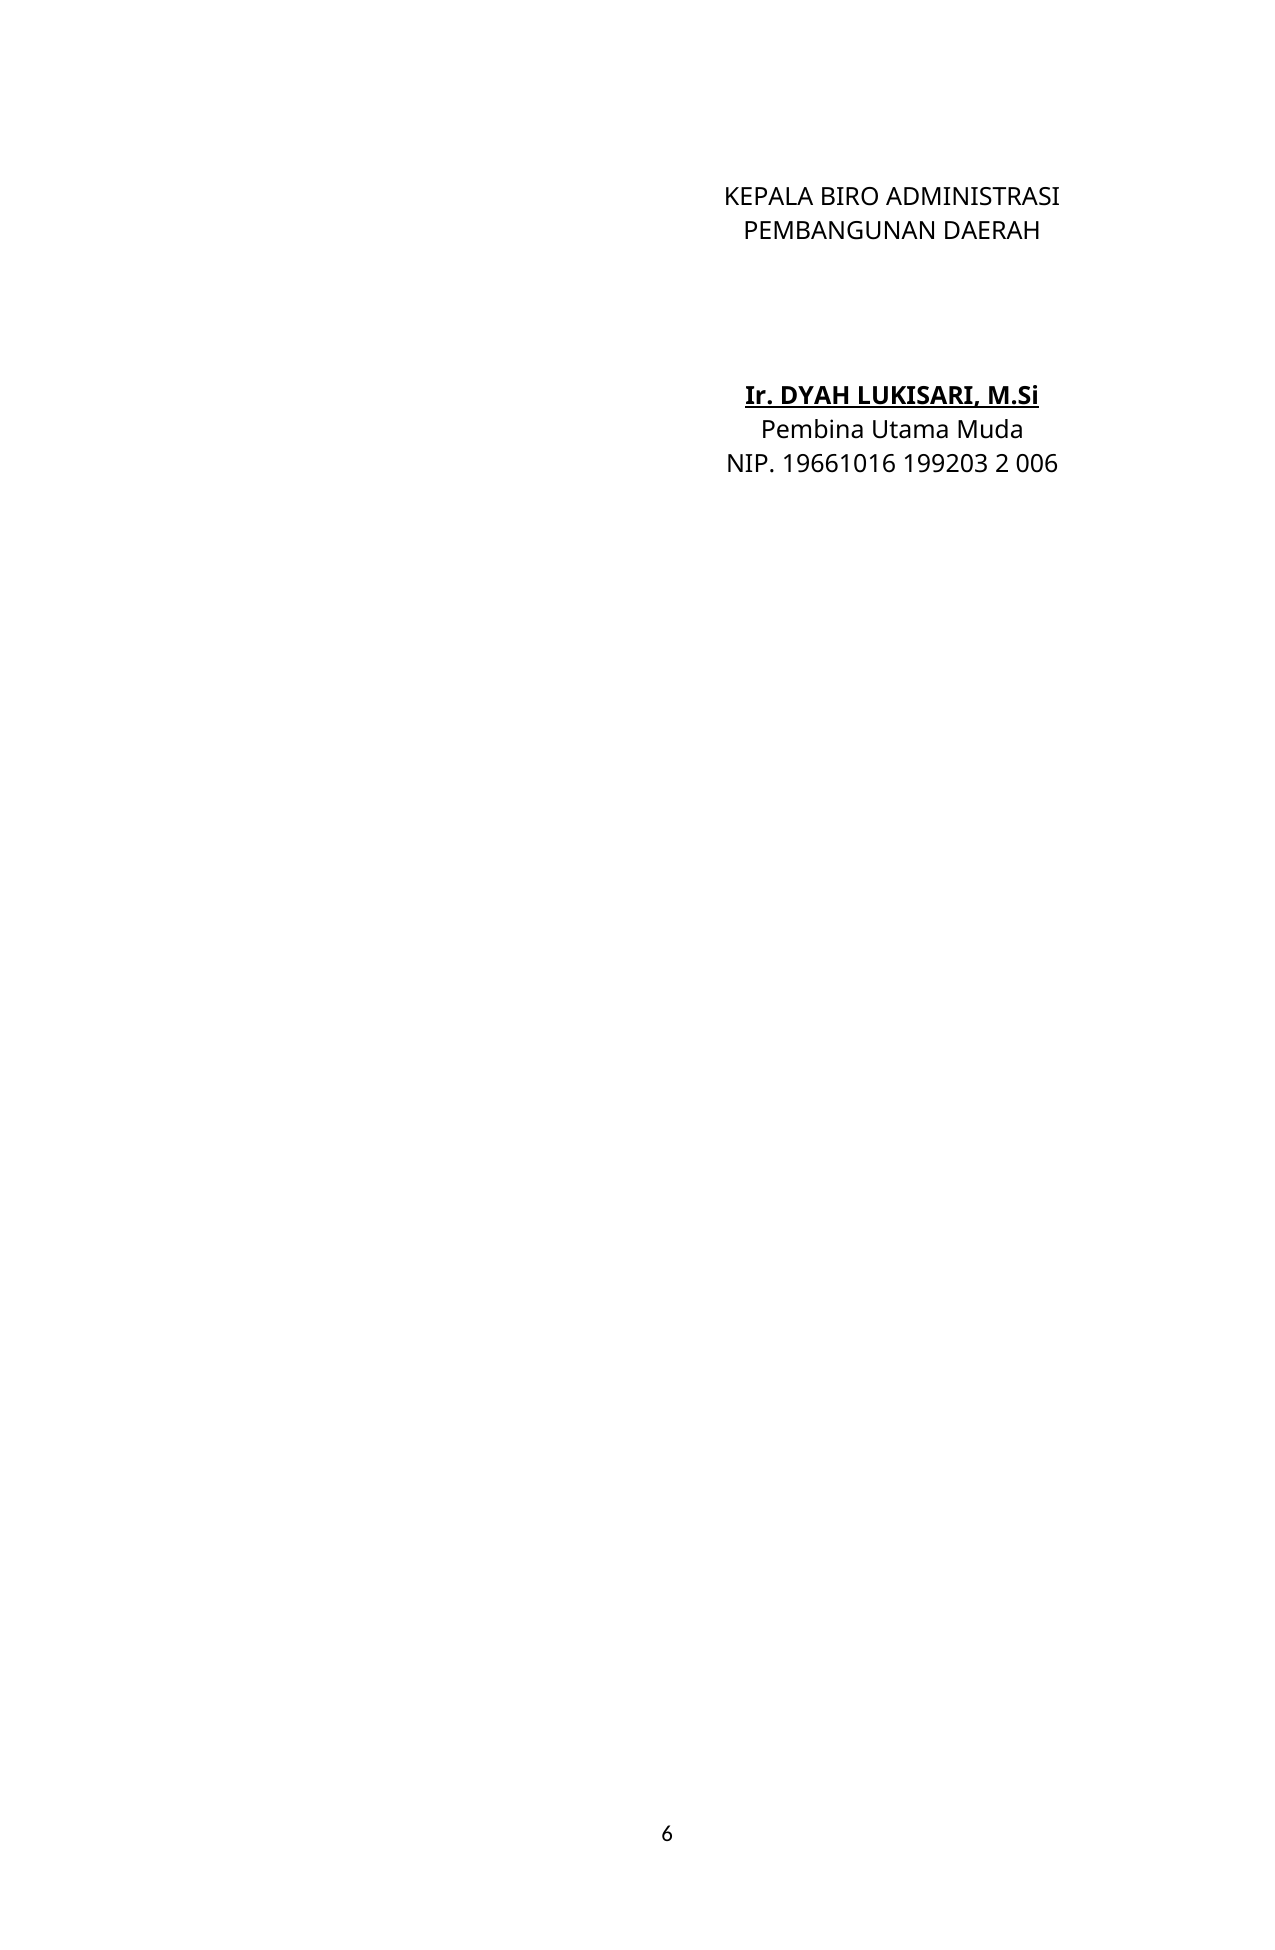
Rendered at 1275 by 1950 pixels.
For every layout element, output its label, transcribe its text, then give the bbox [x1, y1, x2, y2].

text NIP. 19661016 199203 2 006 [627, 445, 1157, 479]
text Pembina Utama Muda [627, 411, 1157, 445]
text KEPALA BIRO ADMINISTRASI PEMBANGUNAN DAERAH [627, 179, 1157, 247]
text Ir. DYAH LUKISARI, M.Si [627, 377, 1157, 411]
